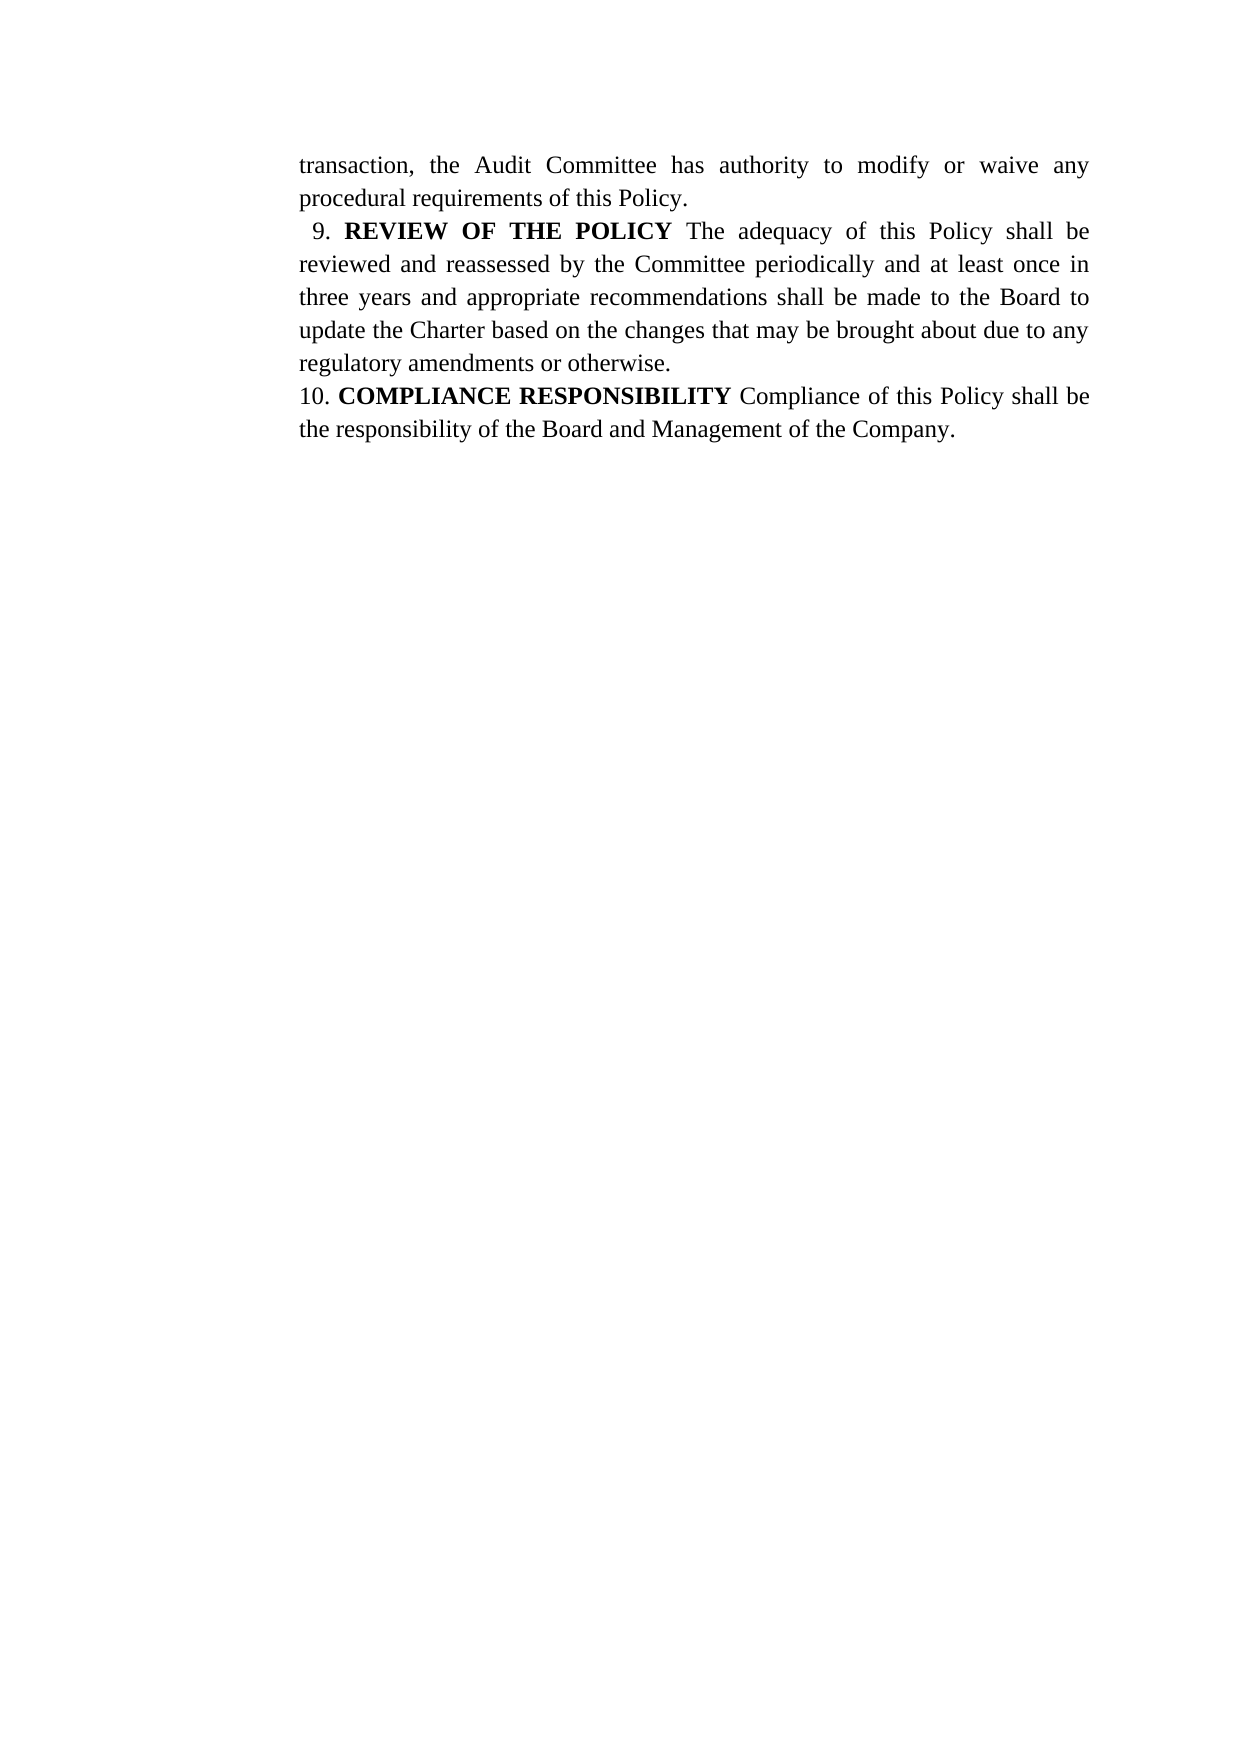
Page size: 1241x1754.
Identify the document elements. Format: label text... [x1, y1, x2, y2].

list 10. COMPLIANCE RESPONSIBILITY Compliance of this Policy shall be the responsibility of the Board and Management of the Company. [299, 381, 1090, 443]
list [299, 150, 1090, 212]
list 9. REVIEW OF THE POLICY The adequacy of this Policy shall be reviewed and reassessed by the Committee periodically and at least once in three years and appropriate recommendations shall be made to the Board to update the Charter based on the changes that may be brought about due to any regulatory amendments or otherwise. [299, 216, 1090, 377]
